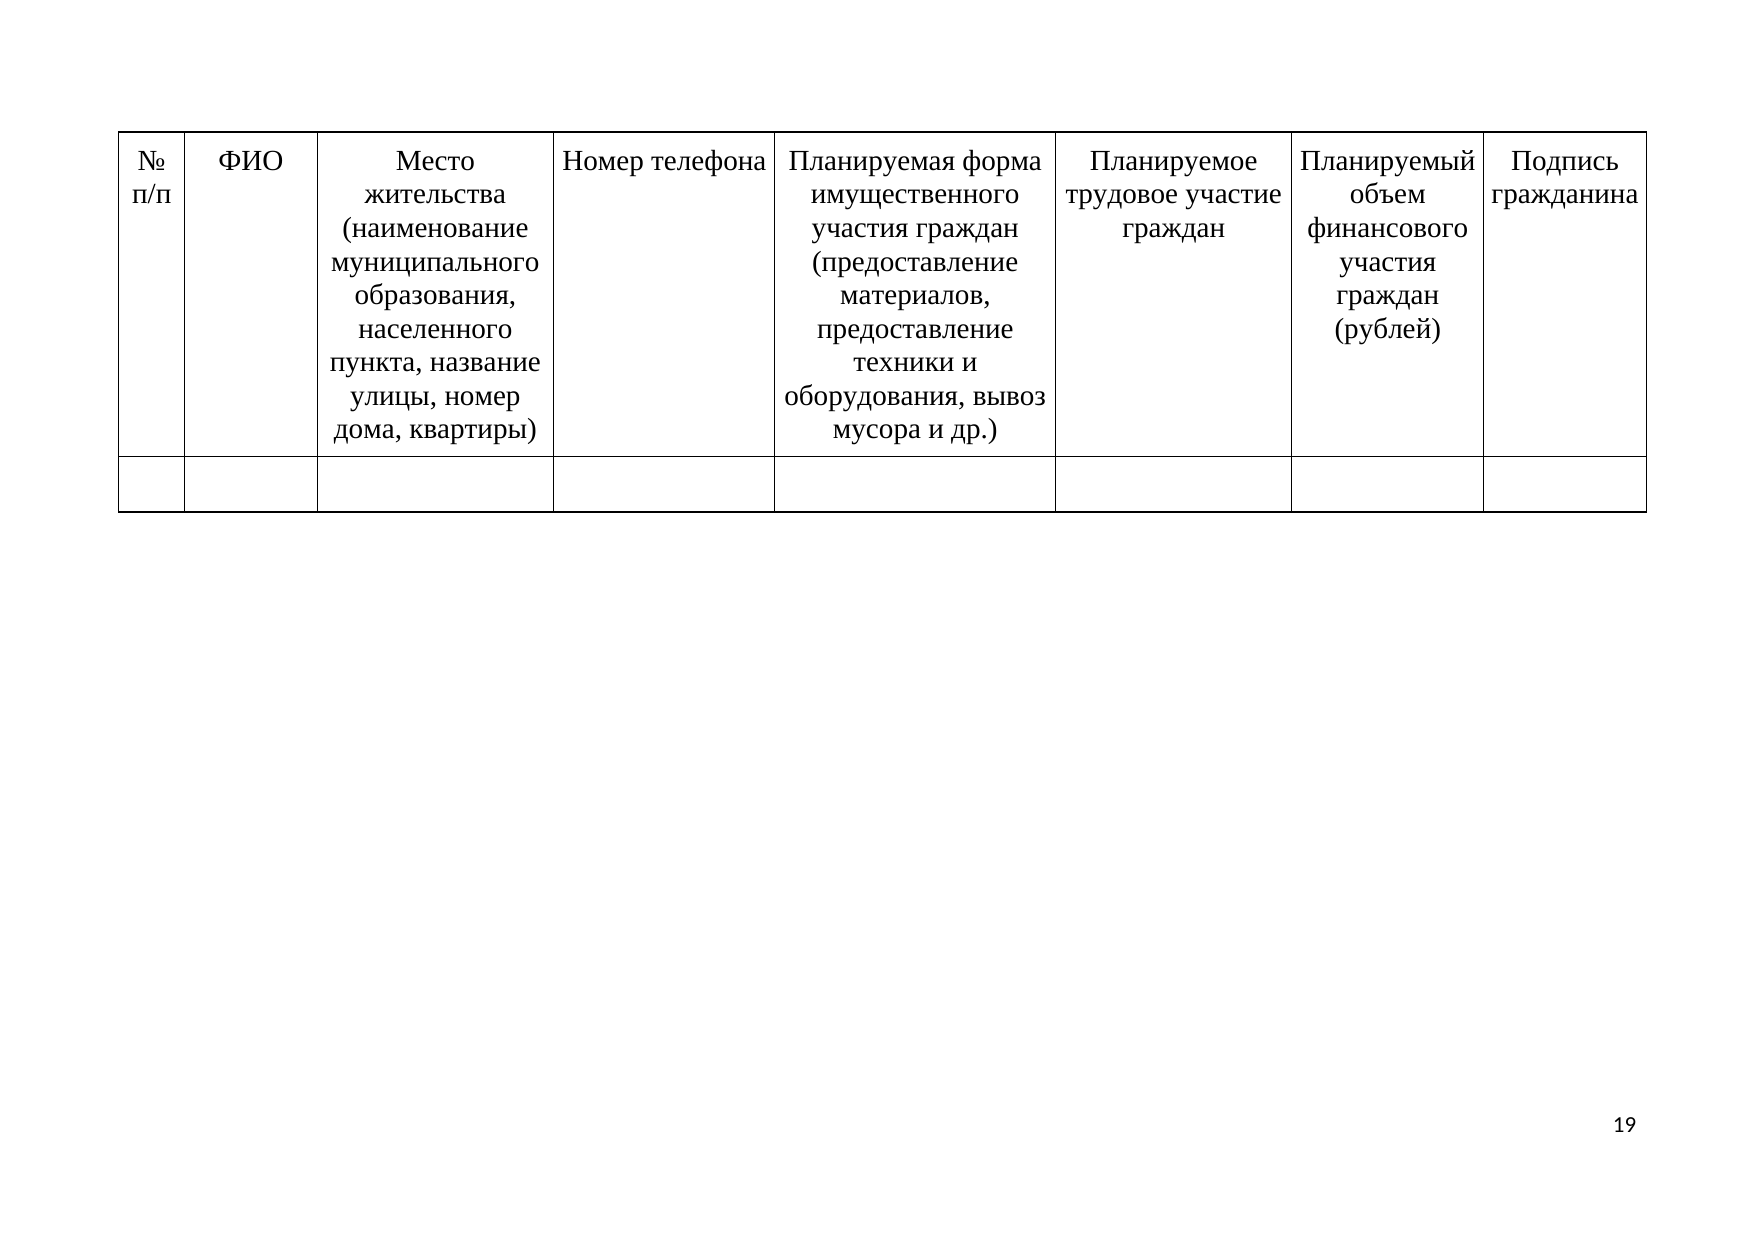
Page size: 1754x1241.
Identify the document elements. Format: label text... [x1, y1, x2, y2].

table_cell [775, 457, 1055, 511]
table_cell [1056, 457, 1291, 511]
table_header Место жительства (наименование муниципального образования, населенного пункта, название улицы, номер дома, квартиры) [318, 133, 553, 456]
table_header Планируемое трудовое участие граждан [1056, 133, 1291, 456]
table_cell [119, 457, 184, 511]
table_cell [1292, 457, 1483, 511]
table_cell [318, 457, 553, 511]
table_header Подпись гражданина [1484, 133, 1646, 456]
table_header Планируемый объем финансового участия граждан (рублей) [1292, 133, 1483, 456]
table_header Номер телефона [554, 133, 774, 456]
table_cell [1484, 457, 1646, 511]
table_header ФИО [185, 133, 317, 456]
table_cell [554, 457, 774, 511]
table_header № п/п [119, 133, 184, 456]
table_cell [185, 457, 317, 511]
table_header Планируемая форма имущественного участия граждан (предоставление материалов, предоставление техники и оборудования, вывоз мусора и др.) [775, 133, 1055, 456]
